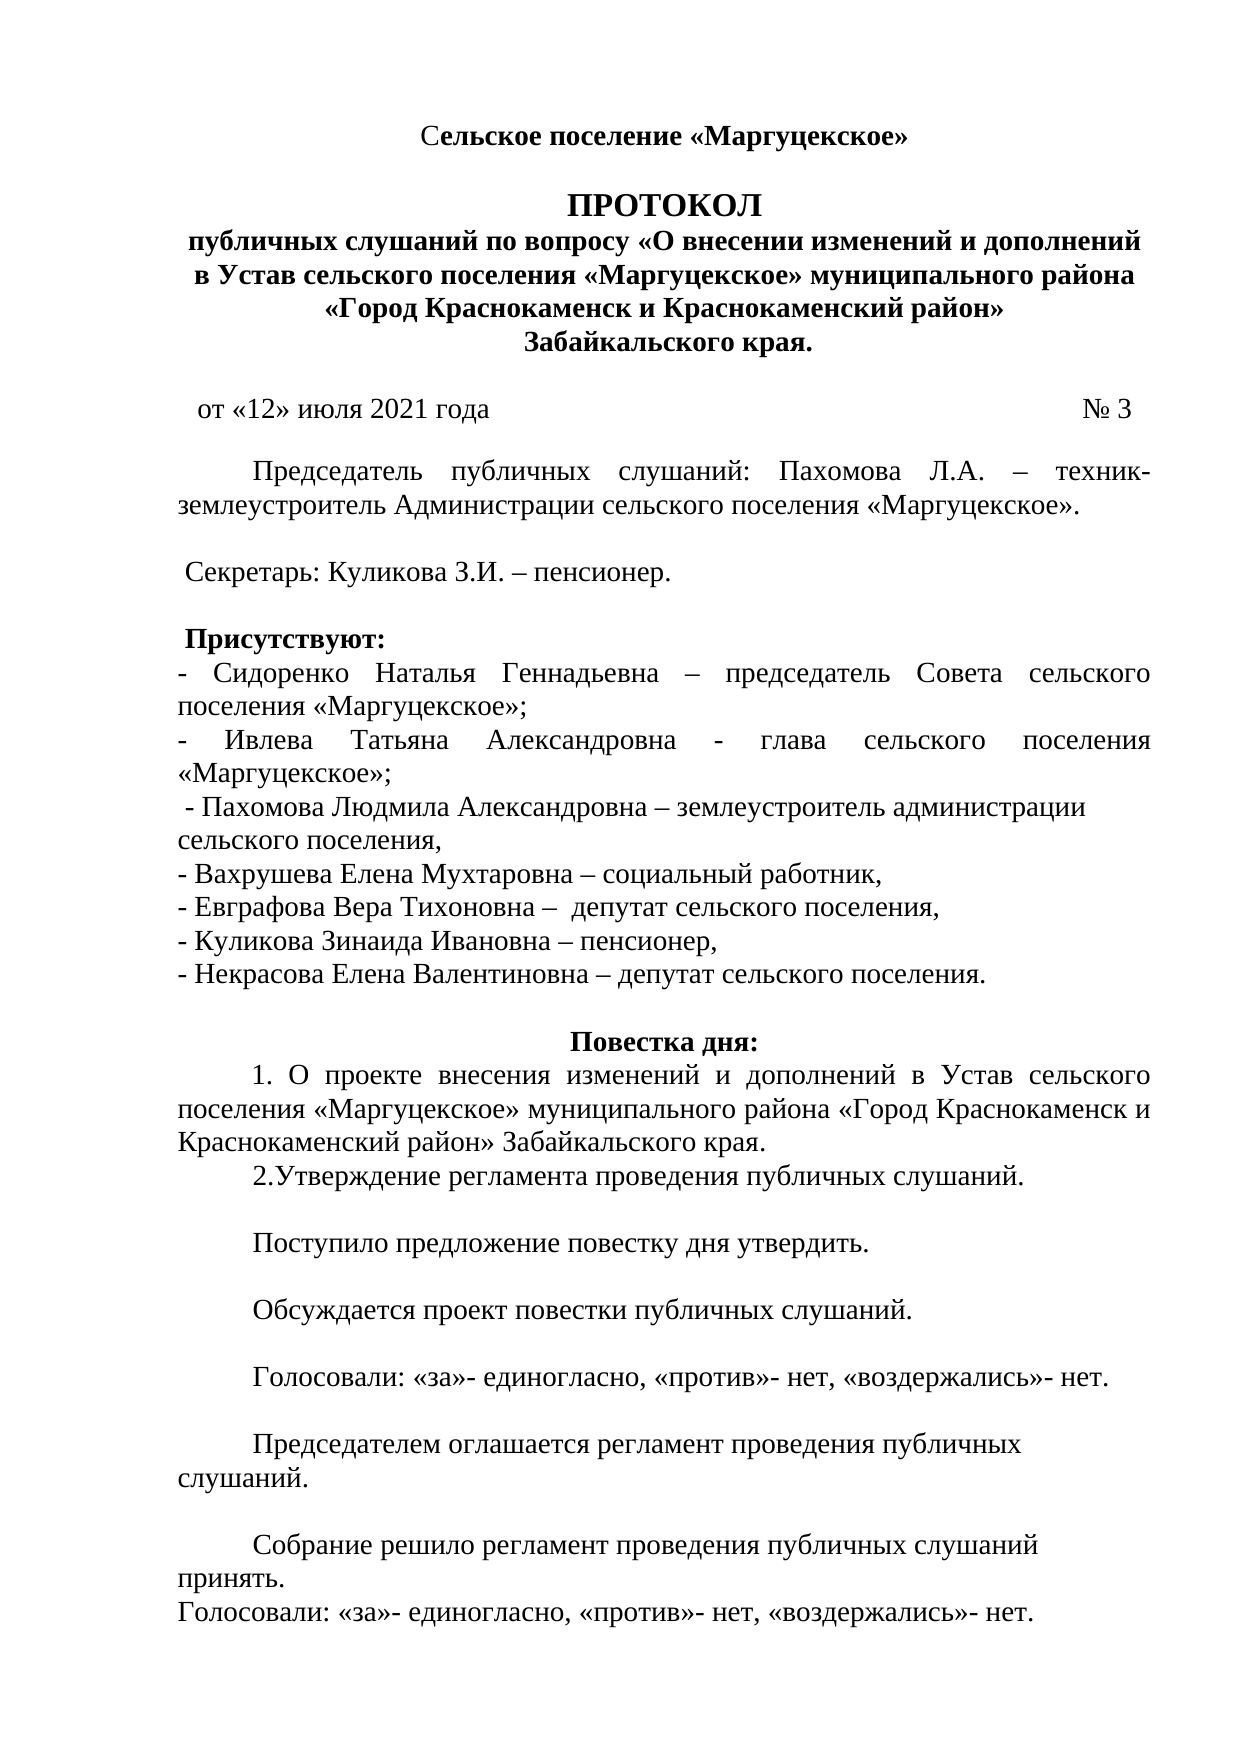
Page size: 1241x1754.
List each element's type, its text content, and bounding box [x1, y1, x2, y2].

text - Евграфова Вера Тихоновна – депутат сельского поселения, [177, 889, 1152, 923]
text - Пахомова Людмила Александровна – землеустроитель администрации сельского поселения, [177, 789, 1152, 856]
text - Куликова Зинаида Ивановна – пенсионер, [177, 923, 1152, 957]
text Поступило предложение повестку дня утвердить. [177, 1225, 1152, 1258]
text Обсуждается проект повестки публичных слушаний. [177, 1292, 1152, 1326]
text Секретарь: Куликова З.И. – пенсионер. [177, 554, 1152, 588]
text Присутствуют: [177, 621, 1152, 655]
text Председателем оглашается регламент проведения публичных слушаний. [177, 1426, 1152, 1493]
text Собрание решило регламент проведения публичных слушаний принять. [177, 1527, 1152, 1594]
text - Некрасова Елена Валентиновна – депутат сельского поселения. [177, 957, 1152, 990]
text - Вахрушева Елена Мухтаровна – социальный работник, [177, 856, 1152, 889]
text 2.Утверждение регламента проведения публичных слушаний. [177, 1158, 1152, 1191]
text Повестка дня: [177, 1024, 1152, 1057]
text ПРОТОКОЛ [177, 185, 1152, 223]
text Забайкальского края. [177, 324, 1152, 358]
text Голосовали: «за»- единогласно, «против»- нет, «воздержались»- нет. [177, 1359, 1152, 1393]
text - Ивлева Татьяна Александровна - глава сельского поселения «Маргуцекское»; [177, 722, 1152, 789]
text от «12» июля 2021 года № 3 [177, 391, 1152, 425]
text - Сидоренко Наталья Геннадьевна – председатель Совета сельского поселения «Маргуцекское»; [177, 655, 1152, 722]
text 1. О проекте внесения изменений и дополнений в Устав сельского поселения «Маргуцекское» муниципального района «Город Краснокаменск и Краснокаменский район» Забайкальского края. [177, 1057, 1152, 1158]
text публичных слушаний по вопросу «О внесении изменений и дополнений в Устав сельского поселения «Маргуцекское» муниципального района «Город Краснокаменск и Краснокаменский район» [177, 223, 1152, 324]
text Председатель публичных слушаний: Пахомова Л.А. – техник-землеустроитель Администрации сельского поселения «Маргуцекское». [177, 453, 1152, 521]
text Голосовали: «за»- единогласно, «против»- нет, «воздержались»- нет. [177, 1594, 1152, 1627]
text Сельское поселение «Маргуцекское» [177, 118, 1152, 152]
